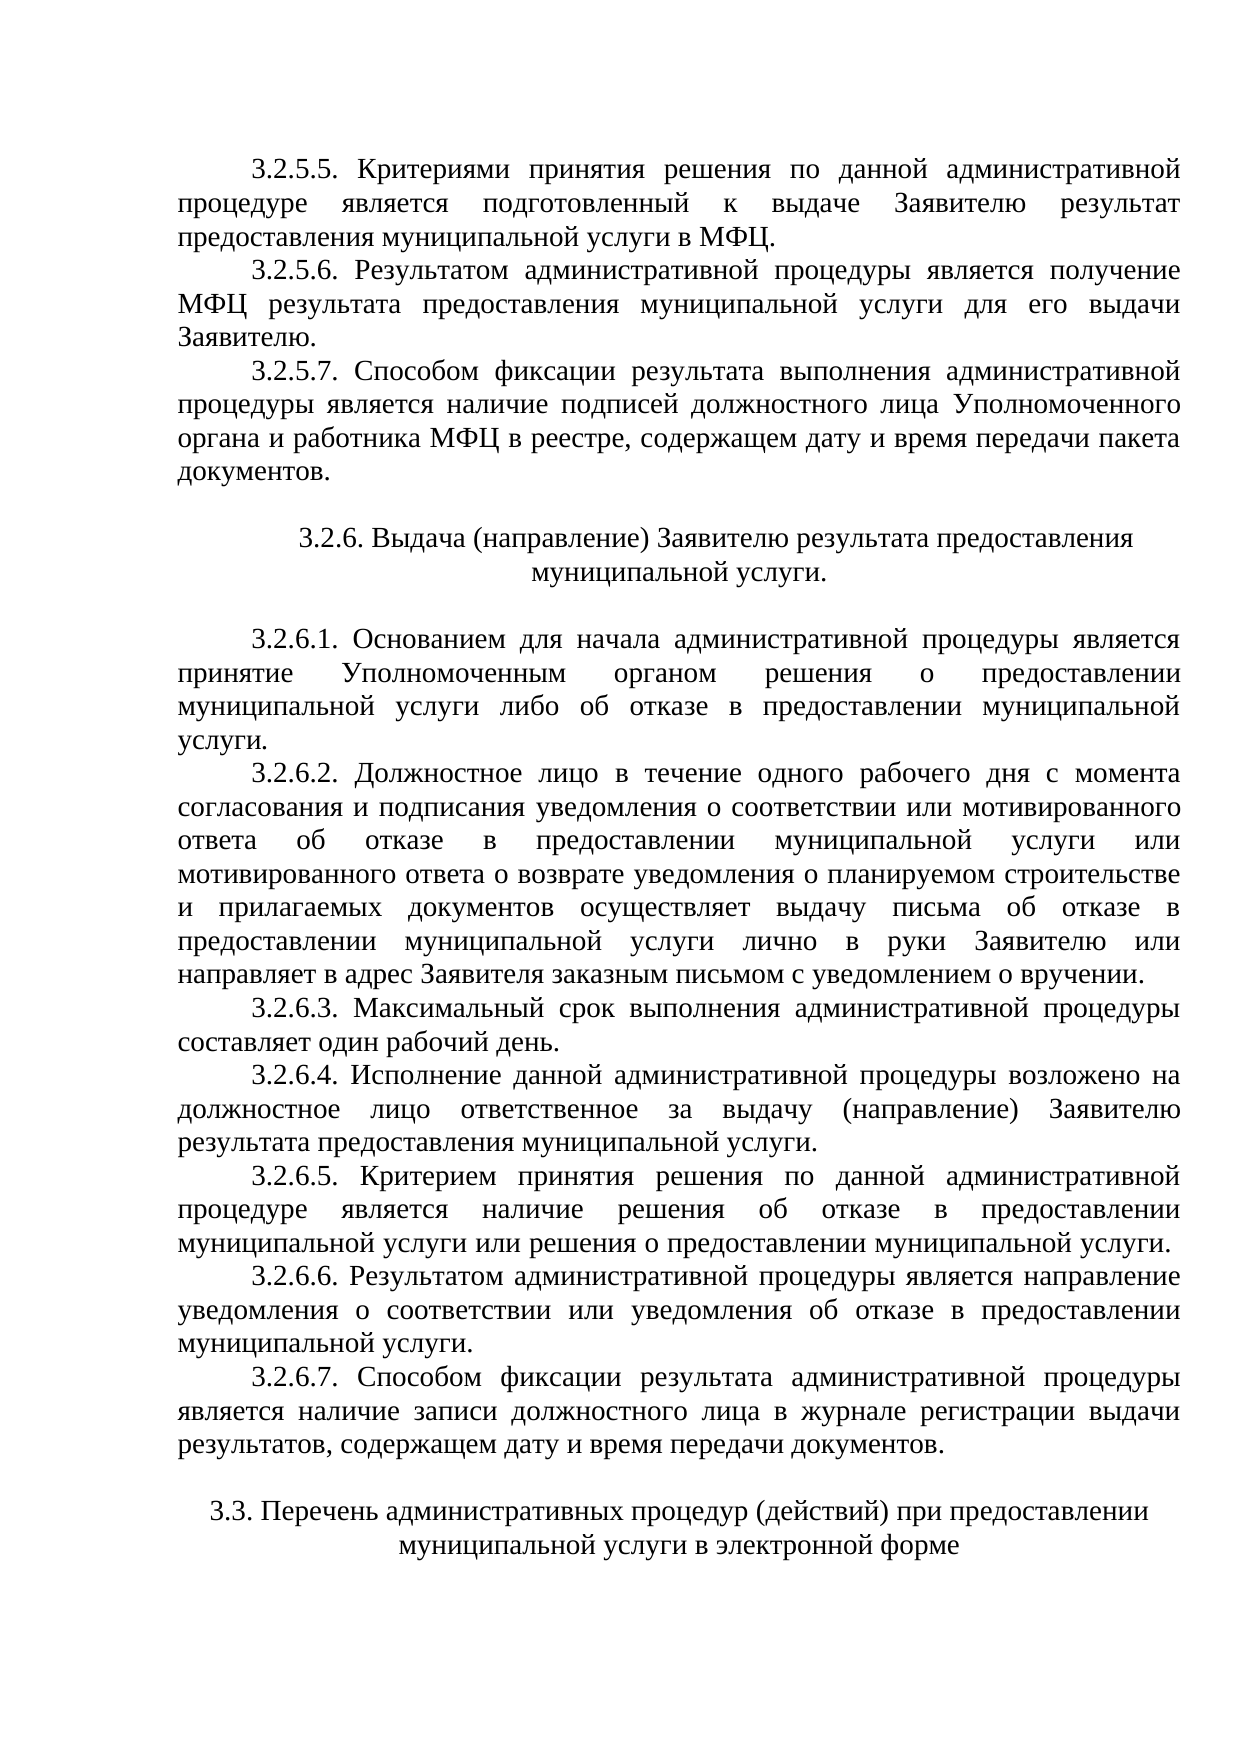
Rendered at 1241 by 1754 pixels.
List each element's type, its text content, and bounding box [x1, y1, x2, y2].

text 3.2.6.4. Исполнение данной административной процедуры возложено на должностное лицо ответственное за выдачу (направление) Заявителю результата предоставления муниципальной услуги. [177, 1057, 1181, 1158]
text 3.3. Перечень административных процедур (действий) при предоставлении муниципальной услуги в электронной форме [177, 1493, 1181, 1560]
text 3.2.6.5. Критерием принятия решения по данной административной процедуре является наличие решения об отказе в предоставлении муниципальной услуги или решения о предоставлении муниципальной услуги. 3.2.6.6. Результатом административной процедуры является направление уведомления о соответствии или уведомления об отказе в предоставлении муниципальной услуги. [177, 1158, 1181, 1359]
text 3.2.6.1. Основанием для начала административной процедуры является принятие Уполномоченным органом решения о предоставлении муниципальной услуги либо об отказе в предоставлении муниципальной услуги. [177, 621, 1181, 755]
text 3.2.5.6. Результатом административной процедуры является получение МФЦ результата предоставления муниципальной услуги для его выдачи Заявителю. [177, 252, 1181, 353]
text 3.2.5.5. Критериями принятия решения по данной административной процедуре является подготовленный к выдаче Заявителю результат предоставления муниципальной услуги в МФЦ. [177, 152, 1181, 252]
text 3.2.6.7. Способом фиксации результата административной процедуры является наличие записи должностного лица в журнале регистрации выдачи результатов, содержащем дату и время передачи документов. [177, 1359, 1181, 1460]
text 3.2.6. Выдача (направление) Заявителю результата предоставления муниципальной услуги. [177, 521, 1181, 588]
text 3.2.6.2. Должностное лицо в течение одного рабочего дня с момента согласования и подписания уведомления о соответствии или мотивированного ответа об отказе в предоставлении муниципальной услуги или мотивированного ответа о возврате уведомления о планируемом строительстве и прилагаемых документов осуществляет выдачу письма об отказе в предоставлении муниципальной услуги лично в руки Заявителю или направляет в адрес Заявителя заказным письмом с уведомлением о вручении. [177, 755, 1181, 990]
text 3.2.6.3. Максимальный срок выполнения административной процедуры составляет один рабочий день. [177, 990, 1181, 1057]
text 3.2.5.7. Способом фиксации результата выполнения административной процедуры является наличие подписей должностного лица Уполномоченного органа и работника МФЦ в реестре, содержащем дату и время передачи пакета документов. [177, 353, 1181, 487]
